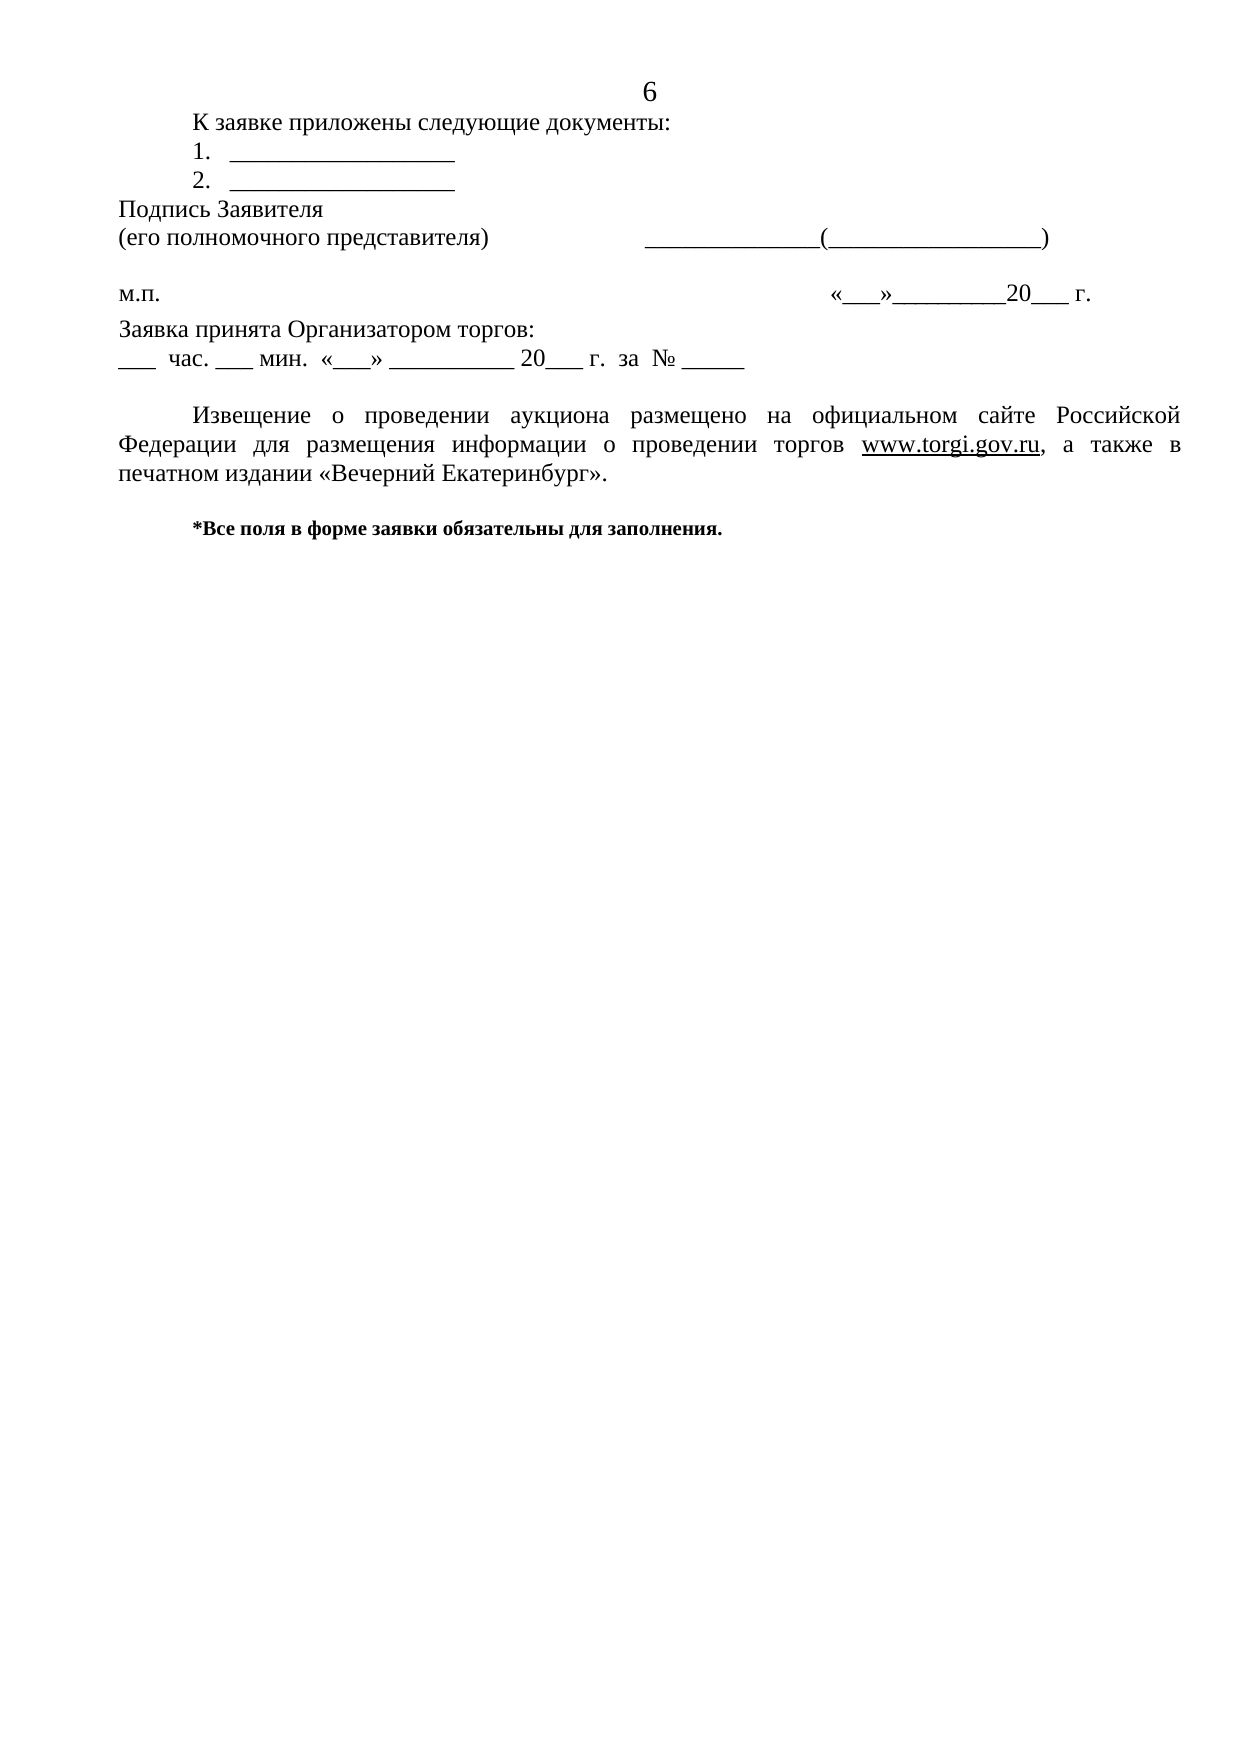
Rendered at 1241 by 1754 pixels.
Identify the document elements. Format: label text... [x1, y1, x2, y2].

list __________________ [192, 136, 1181, 165]
list __________________ [192, 165, 1181, 194]
text *Все поля в форме заявки обязательны для заполнения. [118, 515, 1181, 539]
text Подпись Заявителя [118, 194, 1181, 222]
text ___ час. ___ мин. «___» __________ 20___ г. за № _____ [118, 343, 1181, 372]
text (его полномочного представителя) ______________(_________________) [118, 222, 1181, 251]
text Заявка принята Организатором торгов: [119, 314, 1181, 343]
text м.п. «___» 20___ г. [119, 251, 1181, 314]
text К заявке приложены следующие документы: [118, 107, 1181, 136]
text Извещение о проведении аукциона размещено на официальном сайте Российской Федерации для размещения информации о проведении торгов www.torgi.gov.ru, а также в печатном издании «Вечерний Екатеринбург». [118, 400, 1181, 487]
